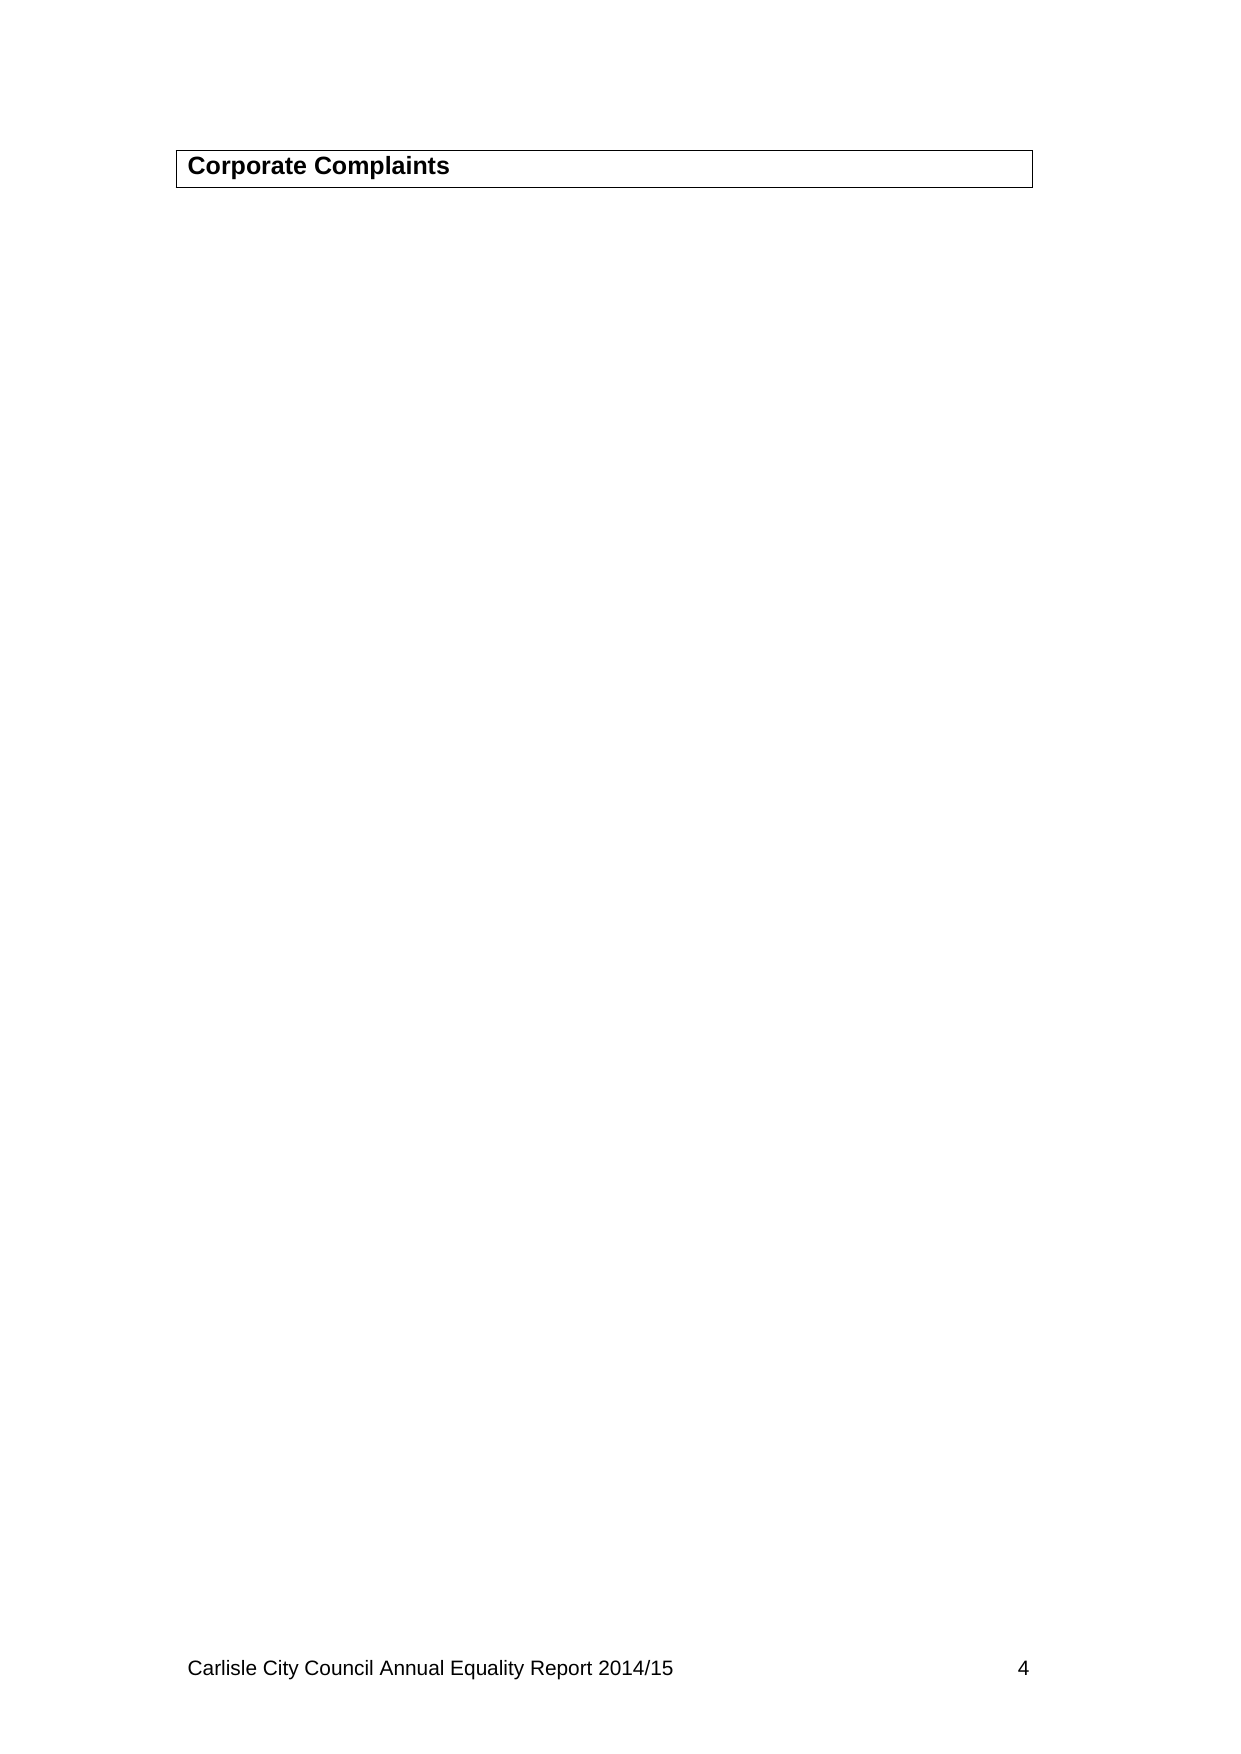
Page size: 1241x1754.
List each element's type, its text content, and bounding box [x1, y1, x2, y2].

table_header Corporate Complaints [177, 151, 1032, 187]
